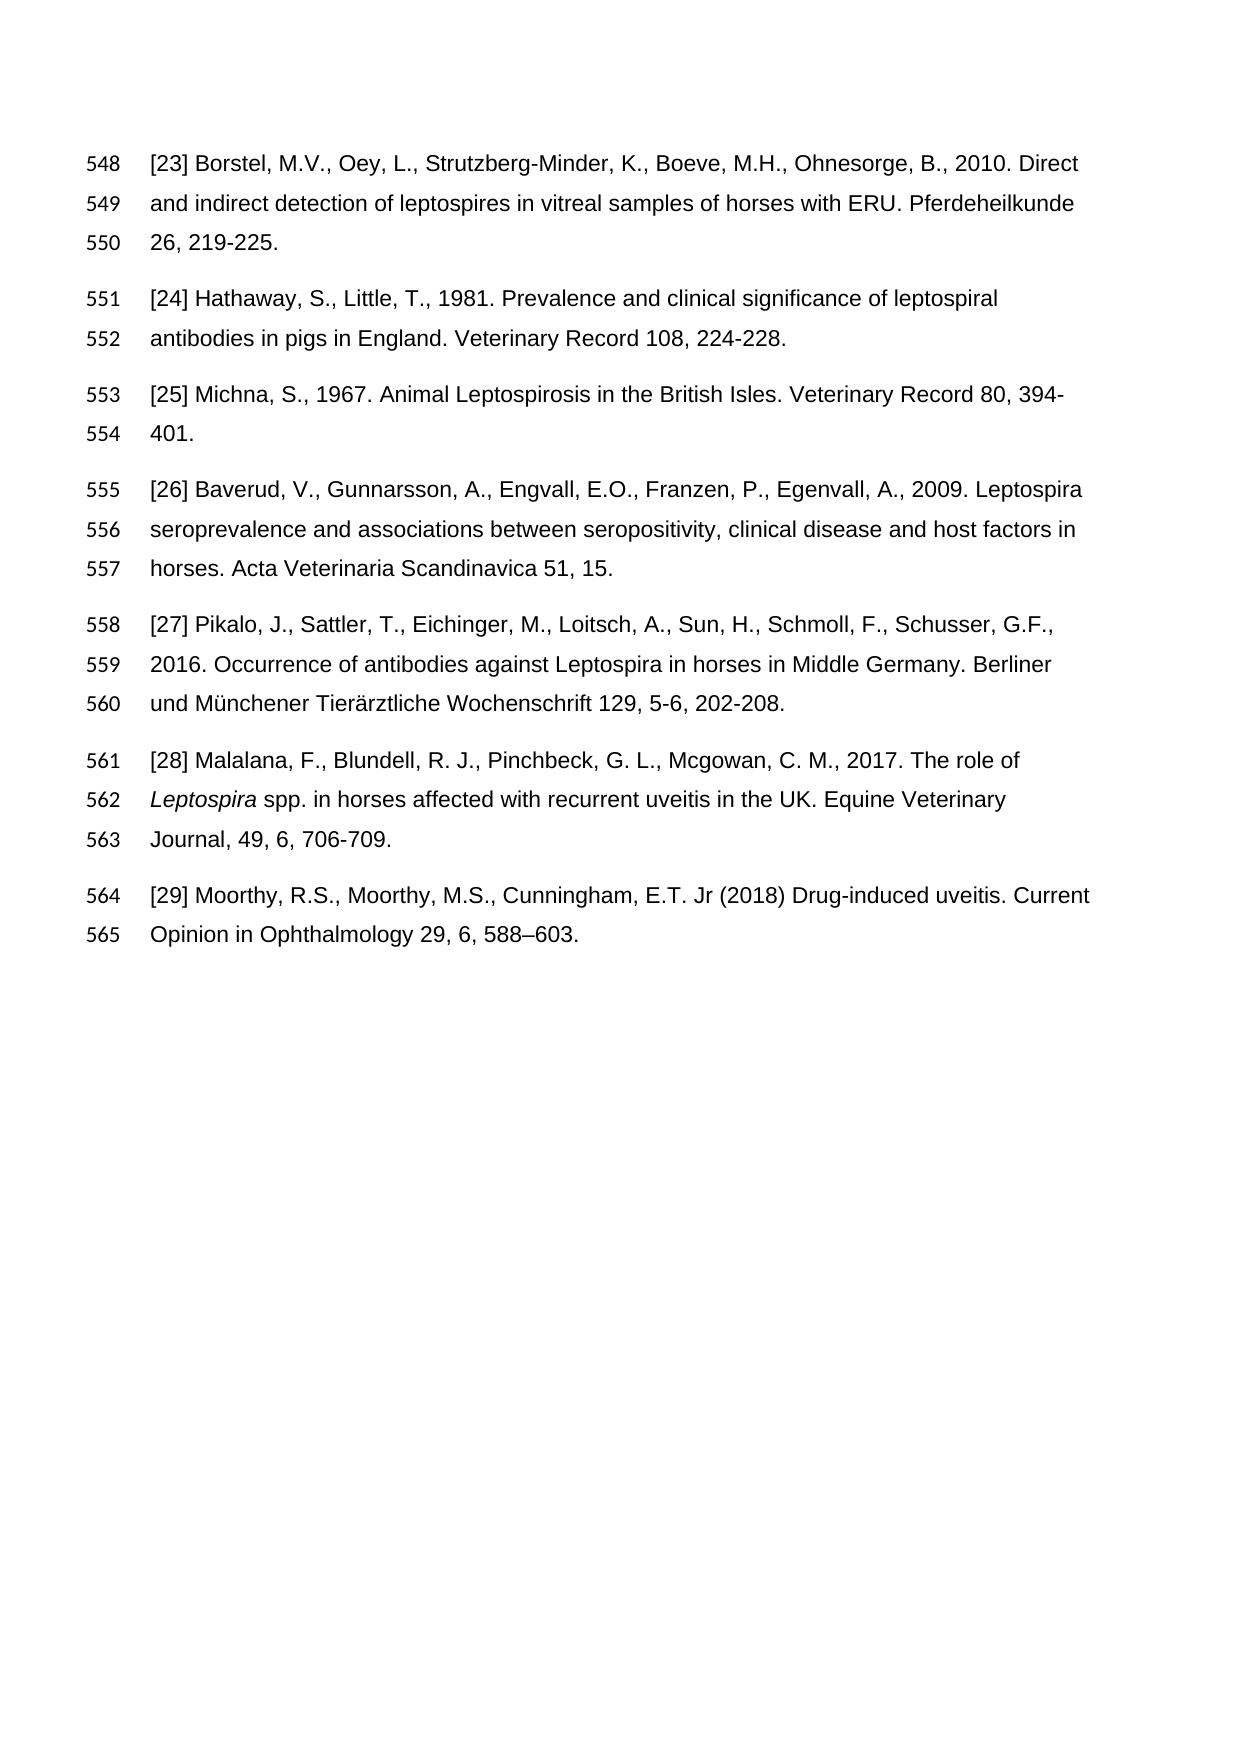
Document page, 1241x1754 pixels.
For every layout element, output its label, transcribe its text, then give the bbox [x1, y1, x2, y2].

text [28] Malalana, F., Blundell, R. J., Pinchbeck, G. L., Mcgowan, C. M., 2017. The role of Leptospira spp. in horses affected with recurrent uveitis in the UK. Equine Veterinary Journal, 49, 6, 706-709. [150, 747, 1090, 852]
text [24] Hathaway, S., Little, T., 1981. Prevalence and clinical significance of leptospiral antibodies in pigs in England. Veterinary Record 108, 224-228. [150, 285, 1090, 351]
text [27] Pikalo, J., Sattler, T., Eichinger, M., Loitsch, A., Sun, H., Schmoll, F., Schusser, G.F., 2016. Occurrence of antibodies against Leptospira in horses in Middle Germany. Berliner und Münchener Tierärztliche Wochenschrift 129, 5-6, 202-208. [150, 611, 1090, 717]
text [26] Baverud, V., Gunnarsson, A., Engvall, E.O., Franzen, P., Egenvall, A., 2009. Leptospira seroprevalence and associations between seropositivity, clinical disease and host factors in horses. Acta Veterinaria Scandinavica 51, 15. [150, 476, 1090, 582]
text [25] Michna, S., 1967. Animal Leptospirosis in the British Isles. Veterinary Record 80, 394-401. [150, 381, 1090, 447]
text [29] Moorthy, R.S., Moorthy, M.S., Cunningham, E.T. Jr (2018) Drug-induced uveitis. Current Opinion in Ophthalmology 29, 6, 588–603. [150, 882, 1090, 947]
text [23] Borstel, M.V., Oey, L., Strutzberg-Minder, K., Boeve, M.H., Ohnesorge, B., 2010. Direct and indirect detection of leptospires in vitreal samples of horses with ERU. Pferdeheilkunde 26, 219-225. [150, 150, 1090, 255]
